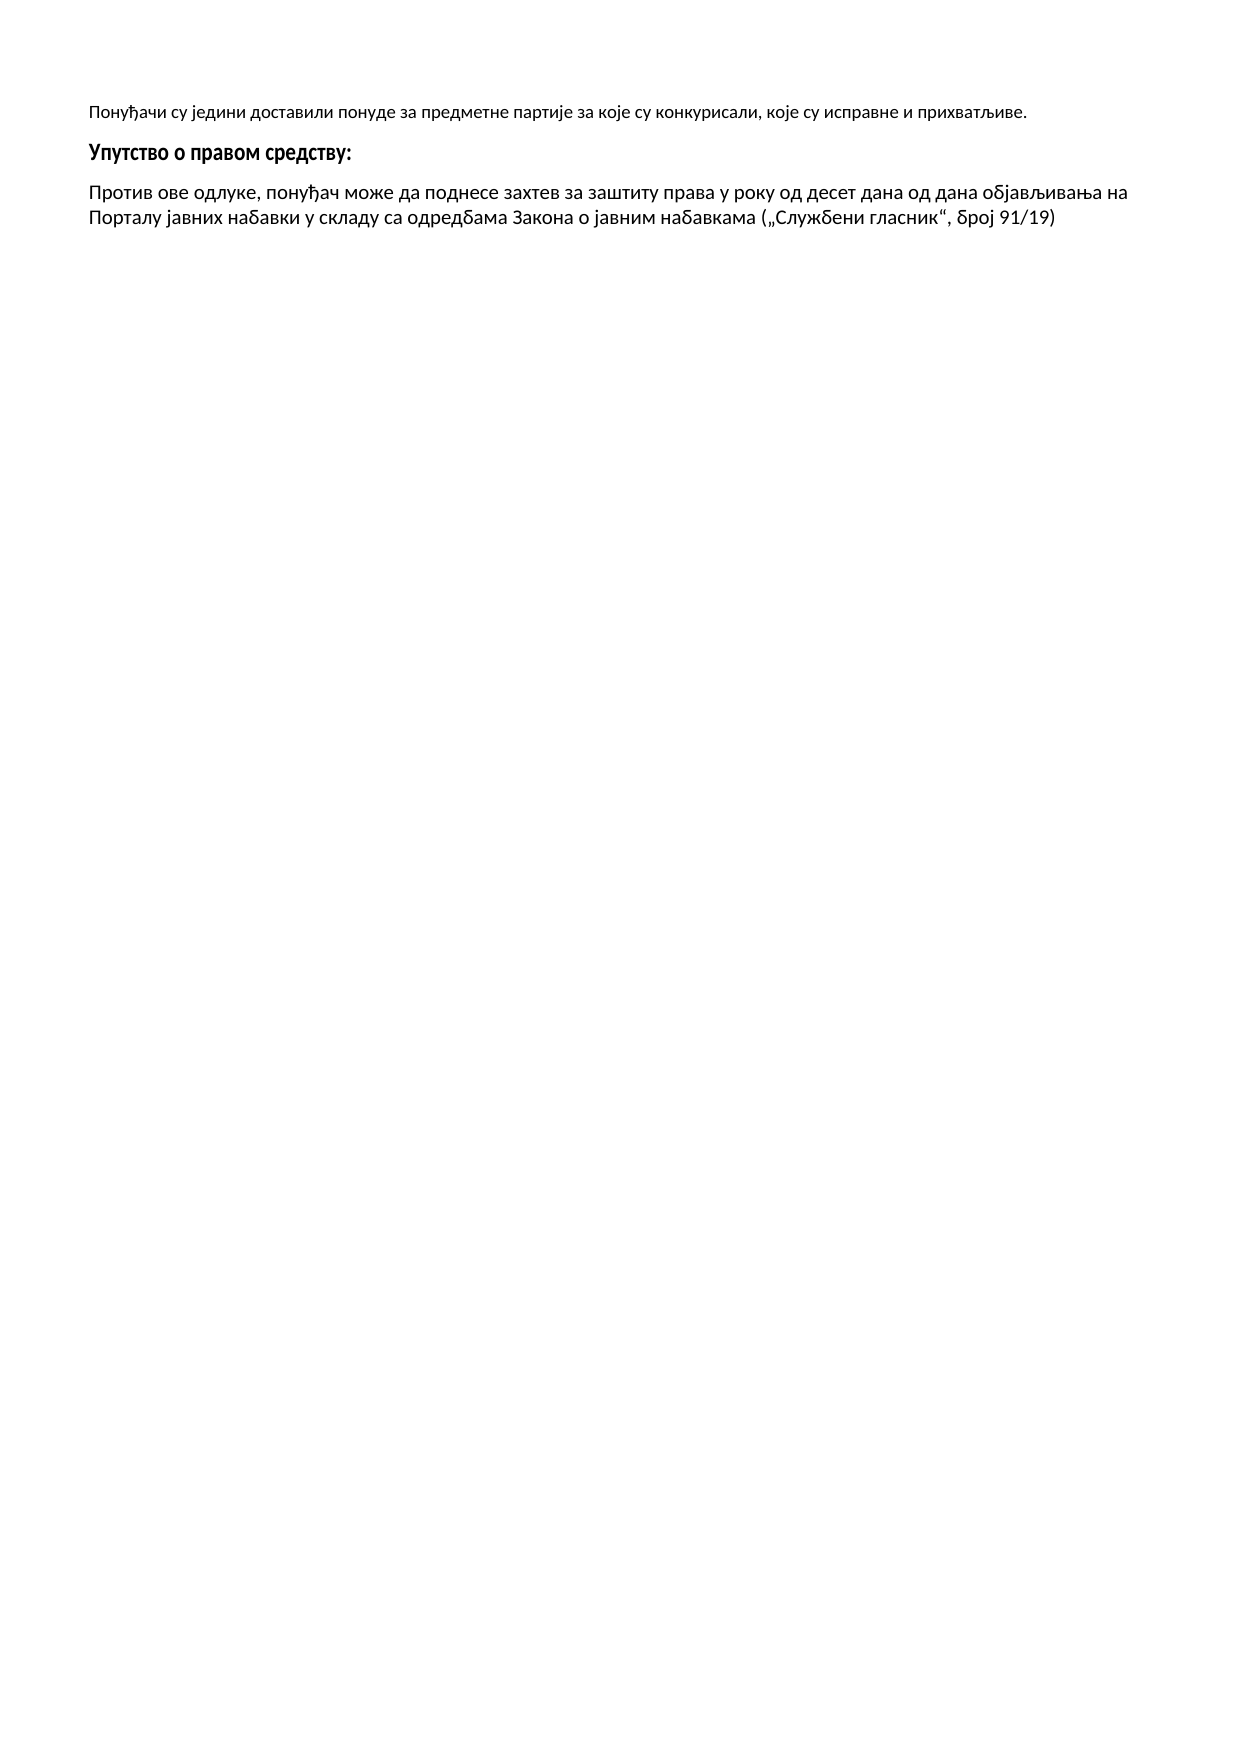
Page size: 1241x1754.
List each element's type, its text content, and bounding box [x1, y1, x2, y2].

text Упутство о правом средству: [89, 136, 1152, 167]
text Понуђачи су једини доставили понуде за предметне партије за које су конкурисали, које су исправне и прихватљиве. [89, 101, 1152, 124]
text Против ове одлуке, понуђач може да поднесе захтев за заштиту права у року од десет дана од дана објављивања на Порталу јавних набавки у складу са одредбама Закона о јавним набавкама („Службени гласник“, број 91/19) [89, 179, 1152, 230]
